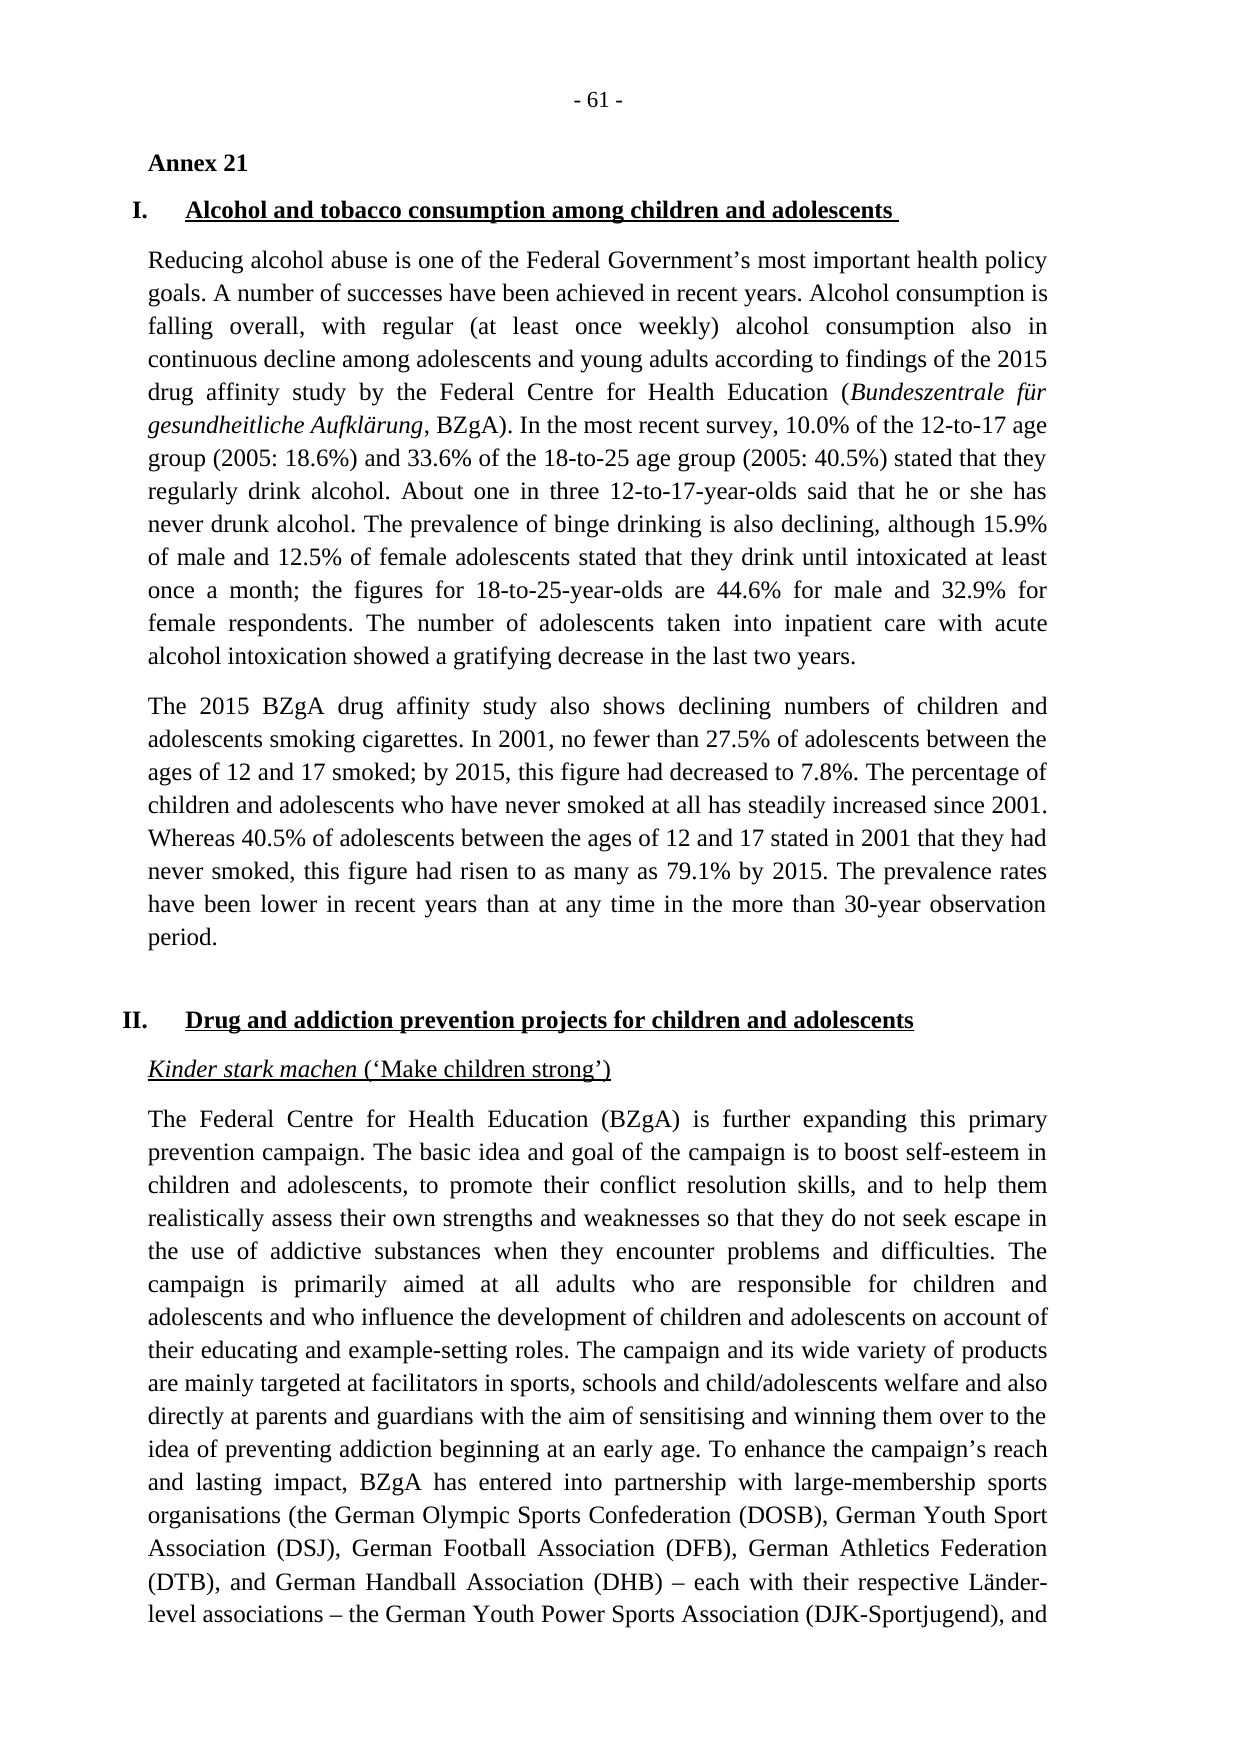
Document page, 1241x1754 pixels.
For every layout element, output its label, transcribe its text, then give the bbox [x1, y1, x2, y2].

list Drug and addiction prevention projects for children and adolescents [148, 1005, 1048, 1034]
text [148, 1104, 1048, 1628]
list Alcohol and tobacco consumption among children and adolescents [148, 195, 1048, 224]
text Annex 21 [148, 148, 1048, 176]
text The 2015 BZgA drug affinity study also shows declining numbers of children and adolescents smoking cigarettes. In 2001, no fewer than 27.5% of adolescents between the ages of 12 and 17 smoked; by 2015, this figure had decreased to 7.8%. The percentage of children and adolescents who have never smoked at all has steadily increased since 2001. Whereas 40.5% of adolescents between the ages of 12 and 17 stated in 2001 that they had never smoked, this figure had risen to as many as 79.1% by 2015. The prevalence rates have been lower in recent years than at any time in the more than 30-year observation period. [148, 691, 1048, 951]
text Reducing alcohol abuse is one of the Federal Government’s most important health policy goals. A number of successes have been achieved in recent years. Alcohol consumption is falling overall, with regular (at least once weekly) alcohol consumption also in continuous decline among adolescents and young adults according to findings of the 2015 drug affinity study by the Federal Centre for Health Education (Bundeszentrale für gesundheitliche Aufklärung, BZgA). In the most recent survey, 10.0% of the 12-to-17 age group (2005: 18.6%) and 33.6% of the 18-to-25 age group (2005: 40.5%) stated that they regularly drink alcohol. About one in three 12-to-17-year-olds said that he or she has never drunk alcohol. The prevalence of binge drinking is also declining, although 15.9% of male and 12.5% of female adolescents stated that they drink until intoxicated at least once a month; the figures for 18-to-25-year-olds are 44.6% for male and 32.9% for female respondents. The number of adolescents taken into inpatient care with acute alcohol intoxication showed a gratifying decrease in the last two years. [148, 245, 1048, 670]
text Kinder stark machen (‘Make children strong’) [148, 1054, 1048, 1083]
